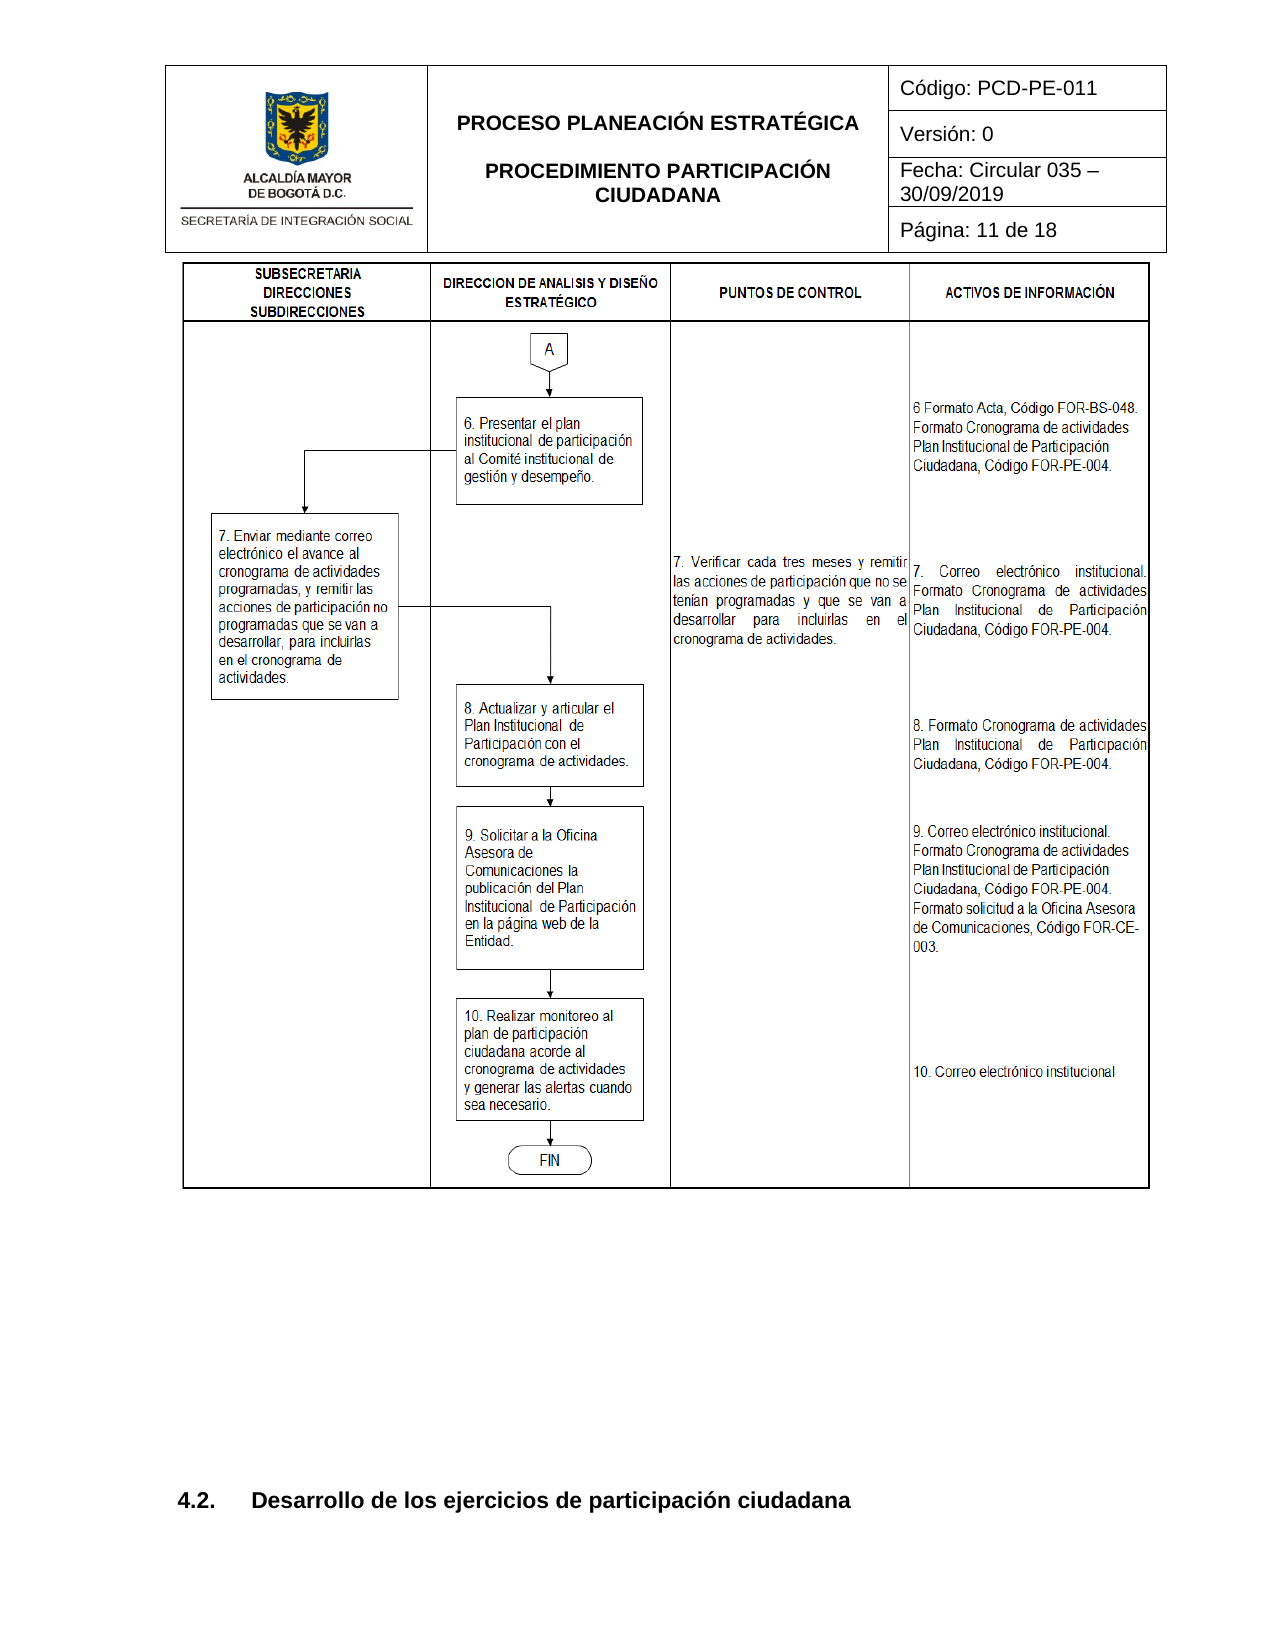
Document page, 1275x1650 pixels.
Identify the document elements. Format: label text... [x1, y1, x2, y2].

picture [180, 92, 413, 225]
picture [177, 256, 1157, 1196]
list Desarrollo de los ejercicios de participación ciudadana [177, 1487, 1157, 1514]
